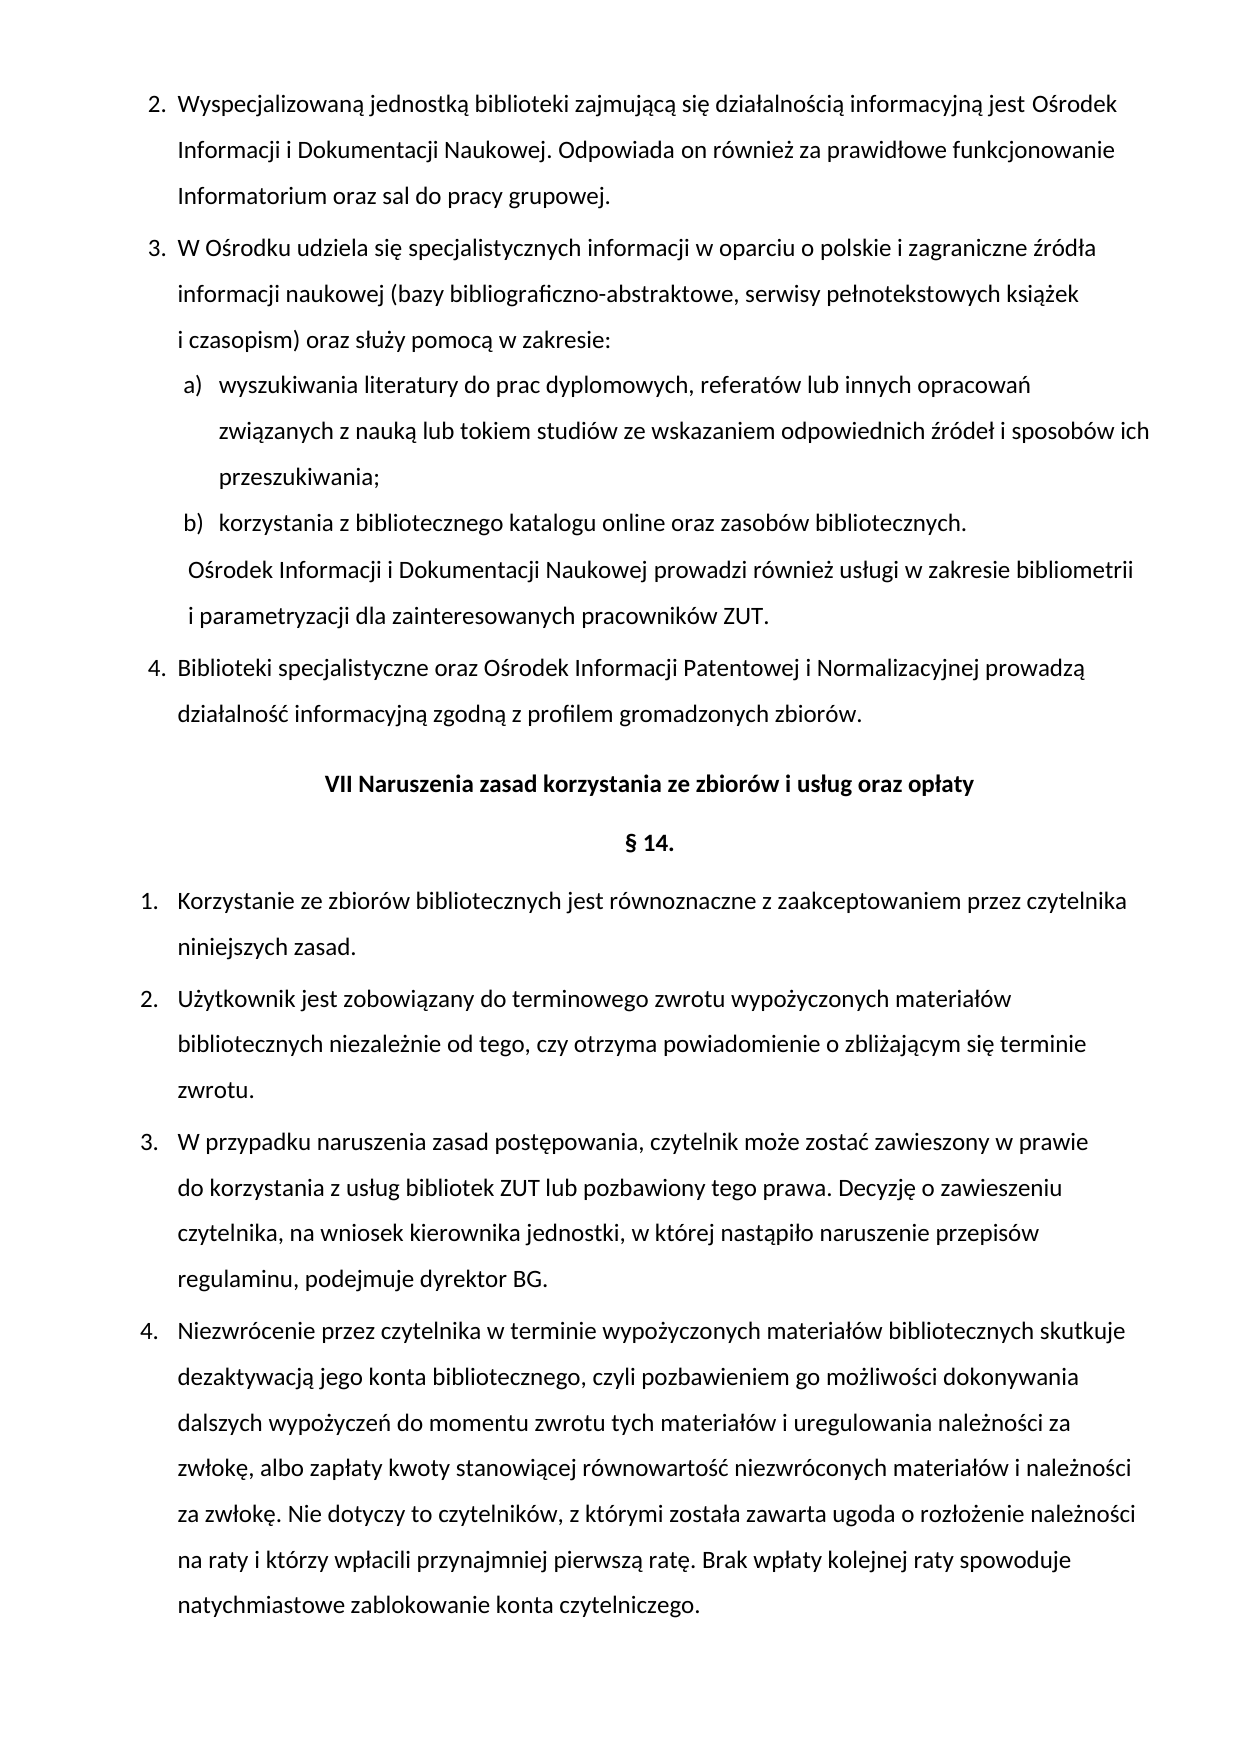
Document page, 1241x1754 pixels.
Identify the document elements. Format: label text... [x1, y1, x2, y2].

list W przypadku naruszenia zasad postępowania, czytelnik może zostać zawieszony w prawie do korzystania z usług bibliotek ZUT lub pozbawiony tego prawa. Decyzję o zawieszeniu czytelnika, na wniosek kierownika jednostki, w której nastąpiło naruszenie przepisów regulaminu, podejmuje dyrektor BG. [140, 1126, 1152, 1294]
list Korzystanie ze zbiorów bibliotecznych jest równoznaczne z zaakceptowaniem przez czytelnika niniejszych zasad. [140, 885, 1152, 961]
list W Ośrodku udziela się specjalistycznych informacji w oparciu o polskie i zagraniczne źródła informacji naukowej (bazy bibliograficzno-abstraktowe, serwisy pełnotekstowych książek i czasopism) oraz służy pomocą w zakresie: [148, 232, 1151, 354]
list Niezwrócenie przez czytelnika w terminie wypożyczonych materiałów bibliotecznych skutkuje dezaktywacją jego konta bibliotecznego, czyli pozbawieniem go możliwości dokonywania dalszych wypożyczeń do momentu zwrotu tych materiałów i uregulowania należności za zwłokę, albo zapłaty kwoty stanowiącej równowartość niezwróconych materiałów i należności za zwłokę. Nie dotyczy to czytelników, z którymi została zawarta ugoda o rozłożenie należności na raty i którzy wpłacili przynajmniej pierwszą ratę. Brak wpłaty kolejnej raty spowoduje natychmiastowe zablokowanie konta czytelniczego. [140, 1315, 1152, 1620]
list wyszukiwania literatury do prac dyplomowych, referatów lub innych opracowań związanych z nauką lub tokiem studiów ze wskazaniem odpowiednich źródeł i sposobów ich przeszukiwania; [183, 369, 1152, 491]
subtitle VII Naruszenia zasad korzystania ze zbiorów i usług oraz opłaty [148, 768, 1152, 799]
list Biblioteki specjalistyczne oraz Ośrodek Informacji Patentowej i Normalizacyjnej prowadzą działalność informacyjną zgodną z profilem gromadzonych zbiorów. [148, 652, 1152, 728]
text Ośrodek Informacji i Dokumentacji Naukowej prowadzi również usługi w zakresie bibliometrii i parametryzacji dla zainteresowanych pracowników ZUT. [188, 554, 1152, 631]
list korzystania z bibliotecznego katalogu online oraz zasobów bibliotecznych. [183, 507, 1152, 537]
subtitle § 14. [148, 827, 1152, 857]
list Użytkownik jest zobowiązany do terminowego zwrotu wypożyczonych materiałów bibliotecznych niezależnie od tego, czy otrzyma powiadomienie o zbliżającym się terminie zwrotu. [140, 983, 1152, 1105]
list Wyspecjalizowaną jednostką biblioteki zajmującą się działalnością informacyjną jest Ośrodek Informacji i Dokumentacji Naukowej. Odpowiada on również za prawidłowe funkcjonowanie Informatorium oraz sal do pracy grupowej. [148, 89, 1151, 211]
